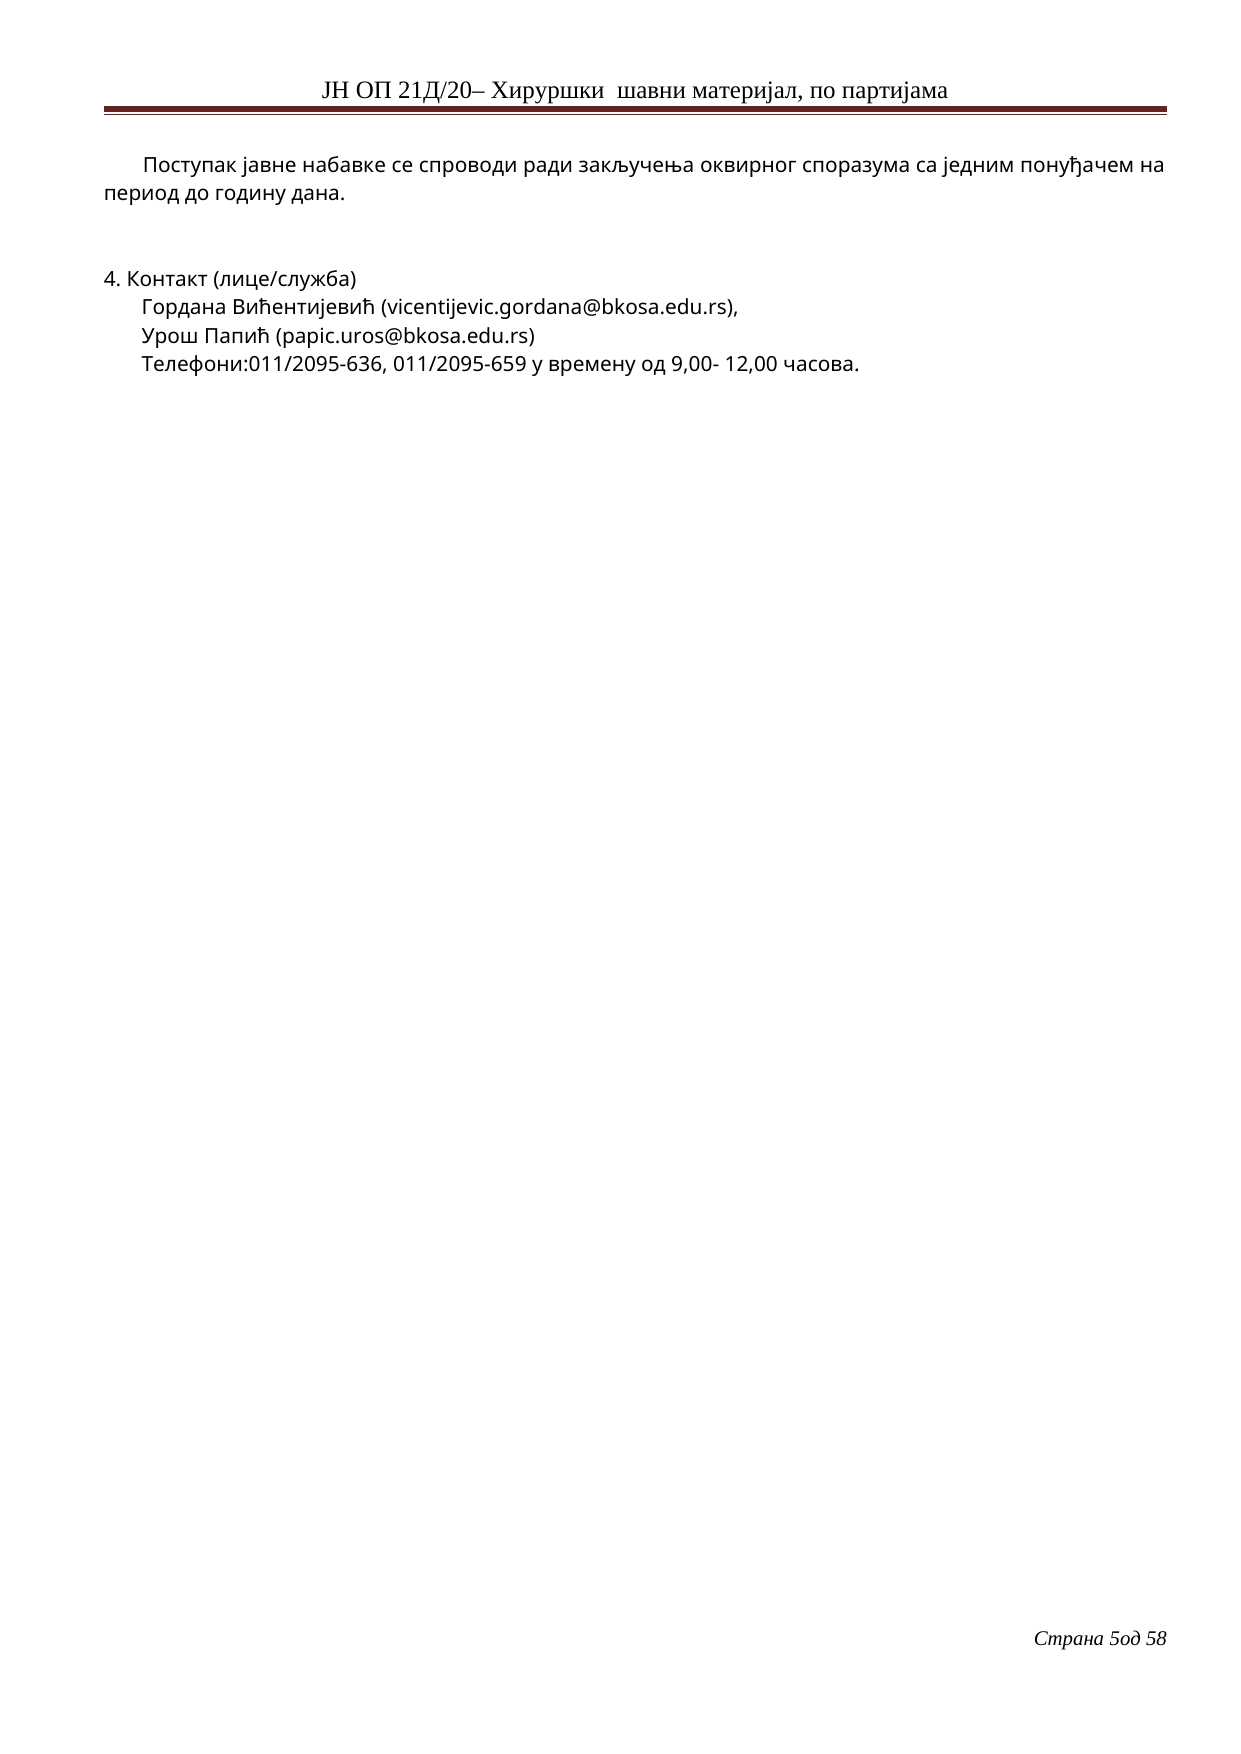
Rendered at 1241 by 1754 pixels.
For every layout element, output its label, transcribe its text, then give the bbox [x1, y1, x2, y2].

list Урош Папић (papic.uros@bkosa.edu.rs) [103, 321, 1167, 349]
text 4. Контакт (лице/служба) [103, 264, 1167, 292]
list Телефони:011/2095-636, 011/2095-659 у времену од 9,00- 12,00 часова. [103, 349, 1167, 378]
text Поступак јавне набавке се спроводи ради закључења оквирног споразума са једним понуђачем на период до годину дана. [103, 150, 1167, 207]
list Гордана Вићентијевић (vicentijevic.gordana@bkosa.edu.rs), [103, 292, 1167, 321]
